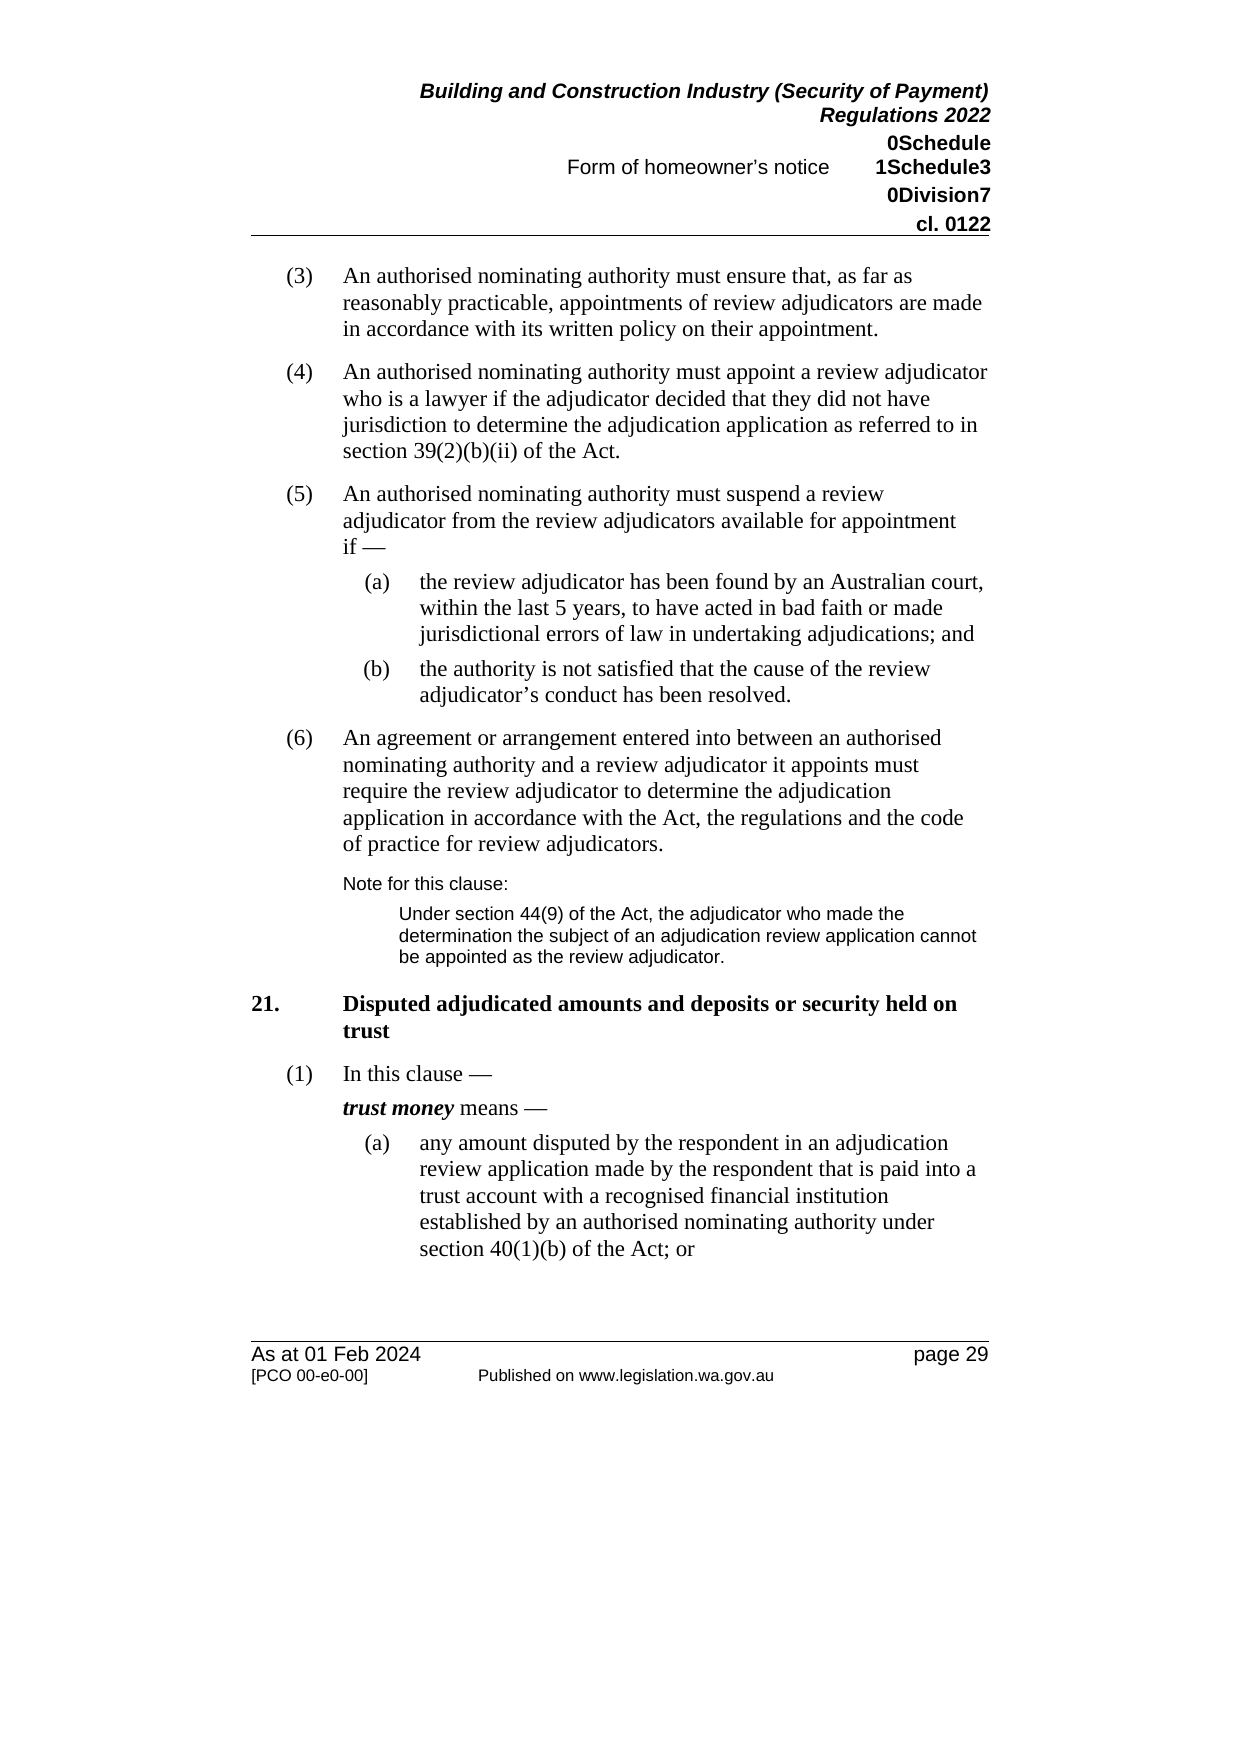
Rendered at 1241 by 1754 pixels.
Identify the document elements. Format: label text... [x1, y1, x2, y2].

text (a) any amount disputed by the respondent in an adjudication review application made by the respondent that is paid into a trust account with a recognised financial institution established by an authorised nominating authority under section 40(1)(b) of the Act; or [251, 1129, 989, 1261]
subtitle 21. Disputed adjudicated amounts and deposits or security held on trust [251, 990, 989, 1043]
text (5) An authorised nominating authority must suspend a review adjudicator from the review adjudicators available for appointment if — [251, 480, 989, 559]
subtitle Note for this clause: [251, 873, 989, 894]
text (3) An authorised nominating authority must ensure that, as far as reasonably practicable, appointments of review adjudicators are made in accordance with its written policy on their appointment. [251, 262, 989, 342]
text (b) the authority is not satisfied that the cause of the review adjudicator’s conduct has been resolved. [251, 655, 989, 708]
text trust money means — [251, 1094, 989, 1121]
text (a) the review adjudicator has been found by an Australian court, within the last 5 years, to have acted in bad faith or made jurisdictional errors of law in undertaking adjudications; and [251, 568, 989, 647]
text (1) In this clause — [251, 1060, 989, 1086]
text Under section 44(9) of the Act, the adjudicator who made the determination the subject of an adjudication review application cannot be appointed as the review adjudicator. [251, 903, 989, 967]
text (4) An authorised nominating authority must appoint a review adjudicator who is a lawyer if the adjudicator decided that they did not have jurisdiction to determine the adjudication application as referred to in section 39(2)(b)(ii) of the Act. [251, 358, 989, 464]
text (6) An agreement or arrangement entered into between an authorised nominating authority and a review adjudicator it appoints must require the review adjudicator to determine the adjudication application in accordance with the Act, the regulations and the code of practice for review adjudicators. [251, 724, 989, 856]
